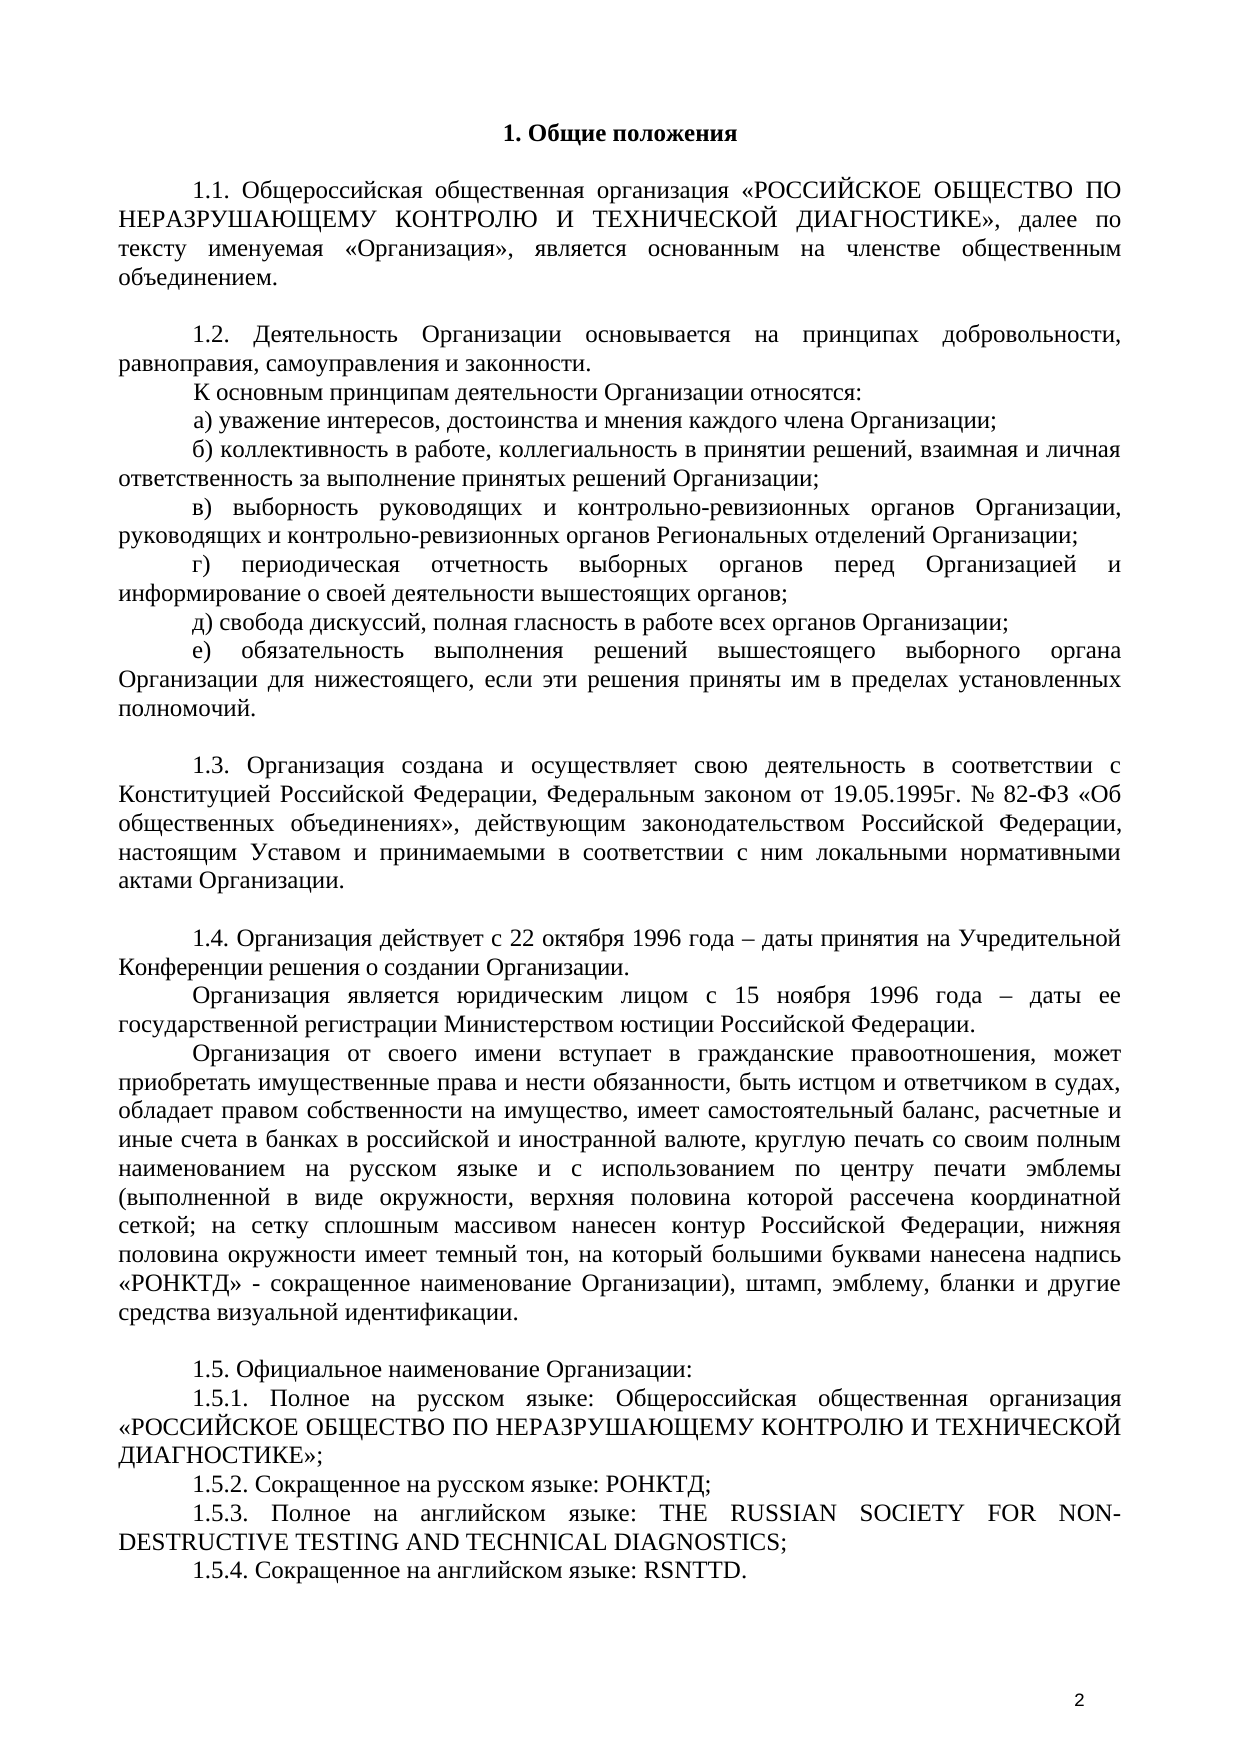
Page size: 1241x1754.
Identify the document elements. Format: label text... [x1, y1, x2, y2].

text е) обязательность выполнения решений вышестоящего выборного органа Организации для нижестоящего, если эти решения приняты им в пределах установленных полномочий. [118, 636, 1122, 722]
text в) выборность руководящих и контрольно-ревизионных органов Организации, руководящих и контрольно-ревизионных органов Региональных отделений Организации; [118, 492, 1122, 549]
text а) уважение интересов, достоинства и мнения каждого члена Организации; [118, 406, 1122, 434]
text 1.2. Деятельность Организации основывается на принципах добровольности, равноправия, самоуправления и законности. [118, 319, 1122, 377]
text 1.3. Организация создана и осуществляет свою деятельность в соответствии с Конституцией Российской Федерации, Федеральным законом от 19.05.1995г. № 82-ФЗ «Об общественных объединениях», действующим законодательством Российской Федерации, настоящим Уставом и принимаемыми в соответствии с ним локальными нормативными актами Организации. [118, 751, 1122, 894]
text 1.5.1. Полное на русском языке: Общероссийская общественная организация «РОССИЙСКОЕ ОБЩЕСТВО ПО НЕРАЗРУШАЮЩЕМУ КОНТРОЛЮ И ТЕХНИЧЕСКОЙ ДИАГНОСТИКЕ»; [118, 1383, 1122, 1469]
text г) периодическая отчетность выборных органов перед Организацией и информирование о своей деятельности вышестоящих органов; [118, 549, 1122, 607]
text 1.4. Организация действует с 22 октября 1996 года – даты принятия на Учредительной Конференции решения о создании Организации. [118, 923, 1122, 981]
text б) коллективность в работе, коллегиальность в принятии решений, взаимная и личная ответственность за выполнение принятых решений Организации; [118, 434, 1122, 492]
text д) свобода дискуссий, полная гласность в работе всех органов Организации; [118, 607, 1122, 636]
text Организация является юридическим лицом с 15 ноября 1996 года – даты ее государственной регистрации Министерством юстиции Российской Федерации. [118, 981, 1122, 1038]
text 1.1. Общероссийская общественная организация «РОССИЙСКОЕ ОБЩЕСТВО ПО НЕРАЗРУШАЮЩЕМУ КОНТРОЛЮ И ТЕХНИЧЕСКОЙ ДИАГНОСТИКЕ», далее по тексту именуемая «Организация», является основанным на членстве общественным объединением. [118, 176, 1122, 291]
text 1.5. Официальное наименование Организации: [118, 1354, 1122, 1383]
text 1.5.3. Полное на английском языке: THE RUSSIAN SOCIETY FOR NON-DESTRUCTIVE TESTING AND TECHNICAL DIAGNOSTICS; [118, 1498, 1122, 1556]
text Организация от своего имени вступает в гражданские правоотношения, может приобретать имущественные права и нести обязанности, быть истцом и ответчиком в судах, обладает правом собственности на имущество, имеет самостоятельный баланс, расчетные и иные счета в банках в российской и иностранной валюте, круглую печать со своим полным наименованием на русском языке и с использованием по центру печати эмблемы (выполненной в виде окружности, верхняя половина которой рассечена координатной сеткой; на сетку сплошным массивом нанесен контур Российской Федерации, нижняя половина окружности имеет темный тон, на который большими буквами нанесена надпись «РОНКТД» - сокращенное наименование Организации), штамп, эмблему, бланки и другие средства визуальной идентификации. [118, 1038, 1122, 1326]
text К основным принципам деятельности Организации относятся: [118, 377, 1122, 406]
text 1.5.4. Сокращенное на английском языке: RSNTTD. [118, 1556, 1122, 1584]
text 1.5.2. Сокращенное на русском языке: РОНКТД; [118, 1469, 1122, 1498]
text 1. Общие положения [118, 118, 1122, 147]
